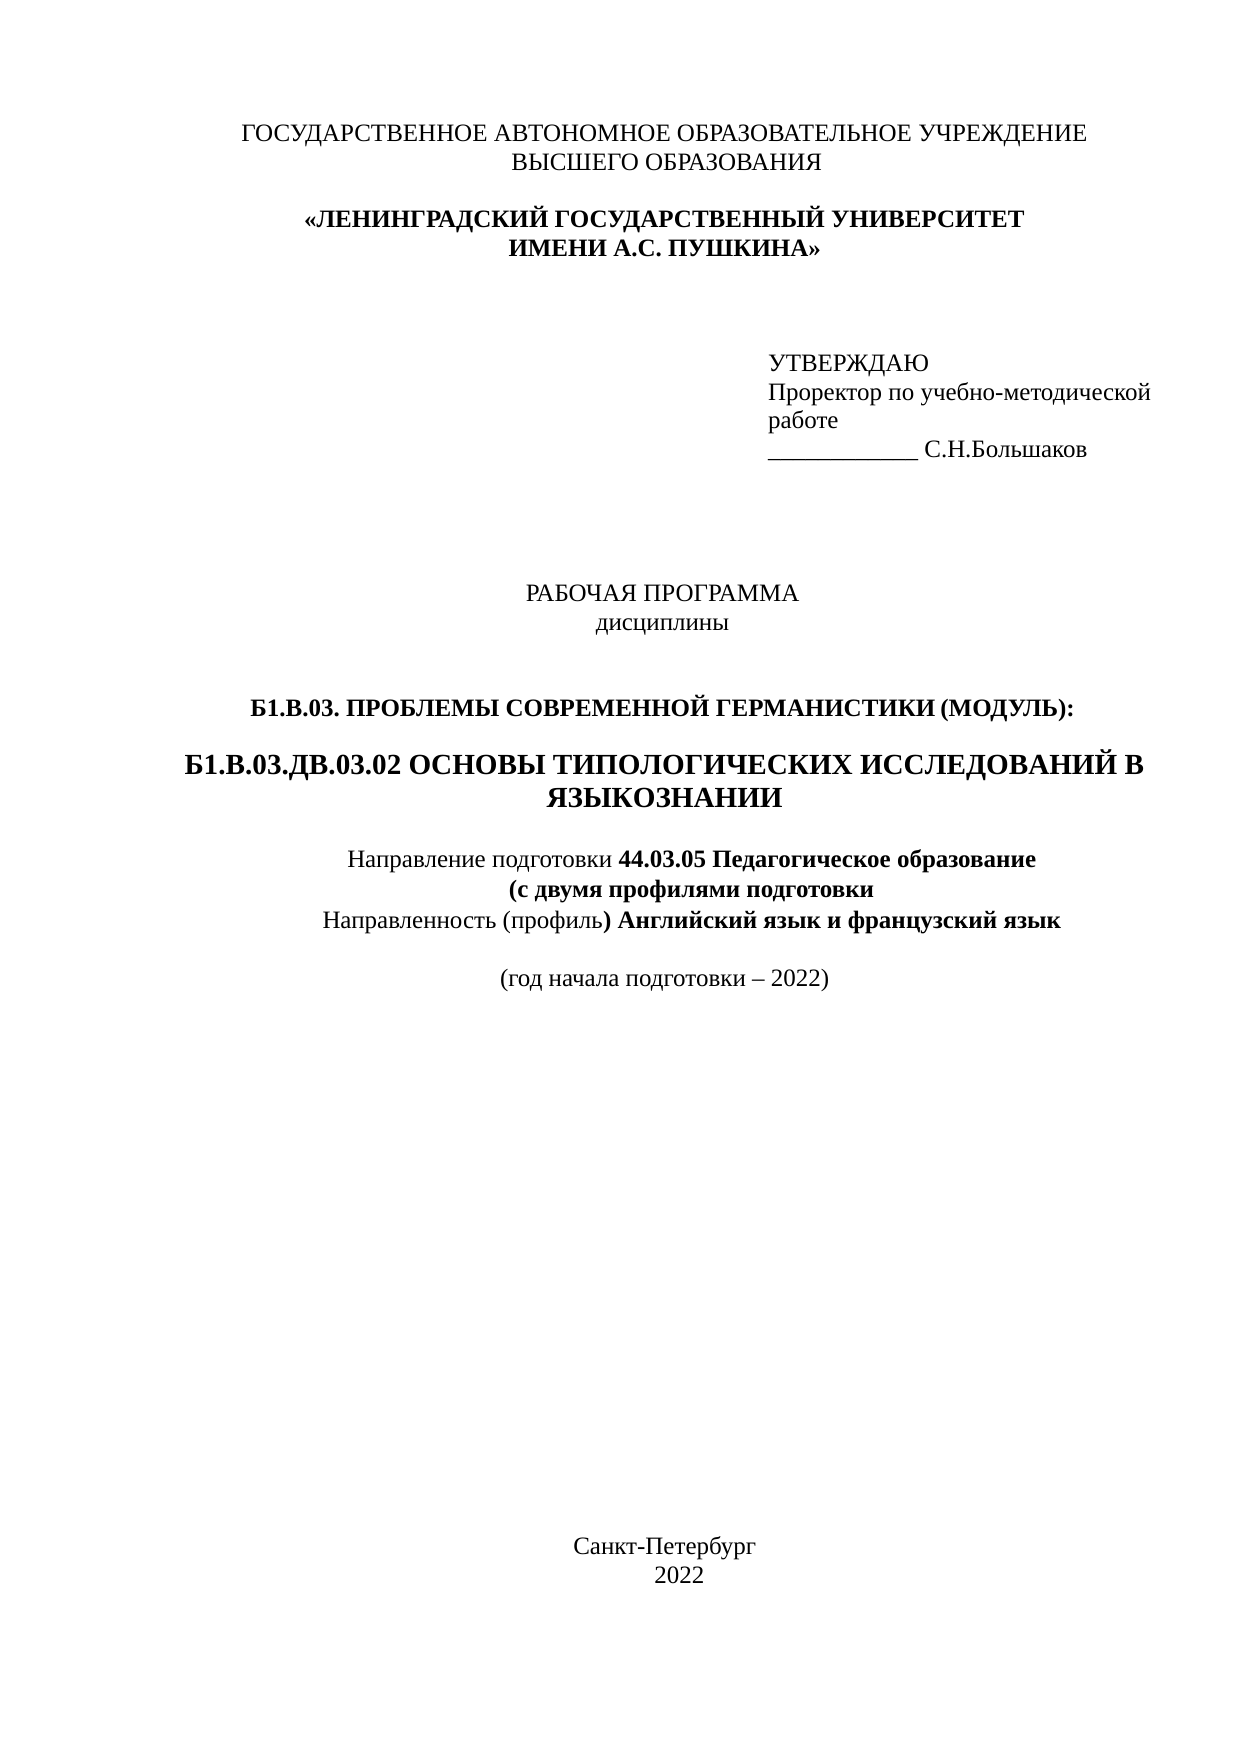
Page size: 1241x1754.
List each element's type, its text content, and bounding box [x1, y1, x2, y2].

text Направленность (профиль) Английский язык и французский язык [181, 905, 1152, 933]
text дисциплины [173, 607, 1152, 636]
text работе [181, 406, 1152, 434]
text ИМЕНИ А.С. ПУШКИНА» [177, 233, 1152, 262]
text «ЛЕНИНГРАДСКИЙ ГОСУДАРСТВЕННЫЙ УНИВЕРСИТЕТ [177, 204, 1152, 233]
text 2022 [207, 1560, 1152, 1589]
text Проректор по учебно-методической [181, 377, 1152, 406]
text ____________ С.Н.Большаков [181, 434, 1152, 463]
text (с двумя профилями подготовки [181, 874, 1152, 903]
text Б1.В.03.ДВ.03.02 ОСНОВЫ ТИПОЛОГИЧЕСКИХ ИССЛЕДОВАНИЙ В ЯЗЫКОЗНАНИИ [177, 747, 1152, 814]
text РАБОЧАЯ ПРОГРАММА [173, 578, 1152, 607]
text Санкт-Петербург [177, 1531, 1152, 1560]
text Б1.В.03. ПРОБЛЕМЫ СОВРЕМЕННОЙ ГЕРМАНИСТИКИ (МОДУЛЬ): [173, 693, 1152, 722]
text ГОСУДАРСТВЕННОЕ АВТОНОМНОЕ ОБРАЗОВАТЕЛЬНОЕ УЧРЕЖДЕНИЕ ВЫСШЕГО ОБРАЗОВАНИЯ [177, 118, 1152, 176]
text УТВЕРЖДАЮ [181, 348, 1152, 377]
text (год начала подготовки – 2022) [177, 963, 1152, 992]
text Направление подготовки 44.03.05 Педагогическое образование [181, 844, 1152, 873]
